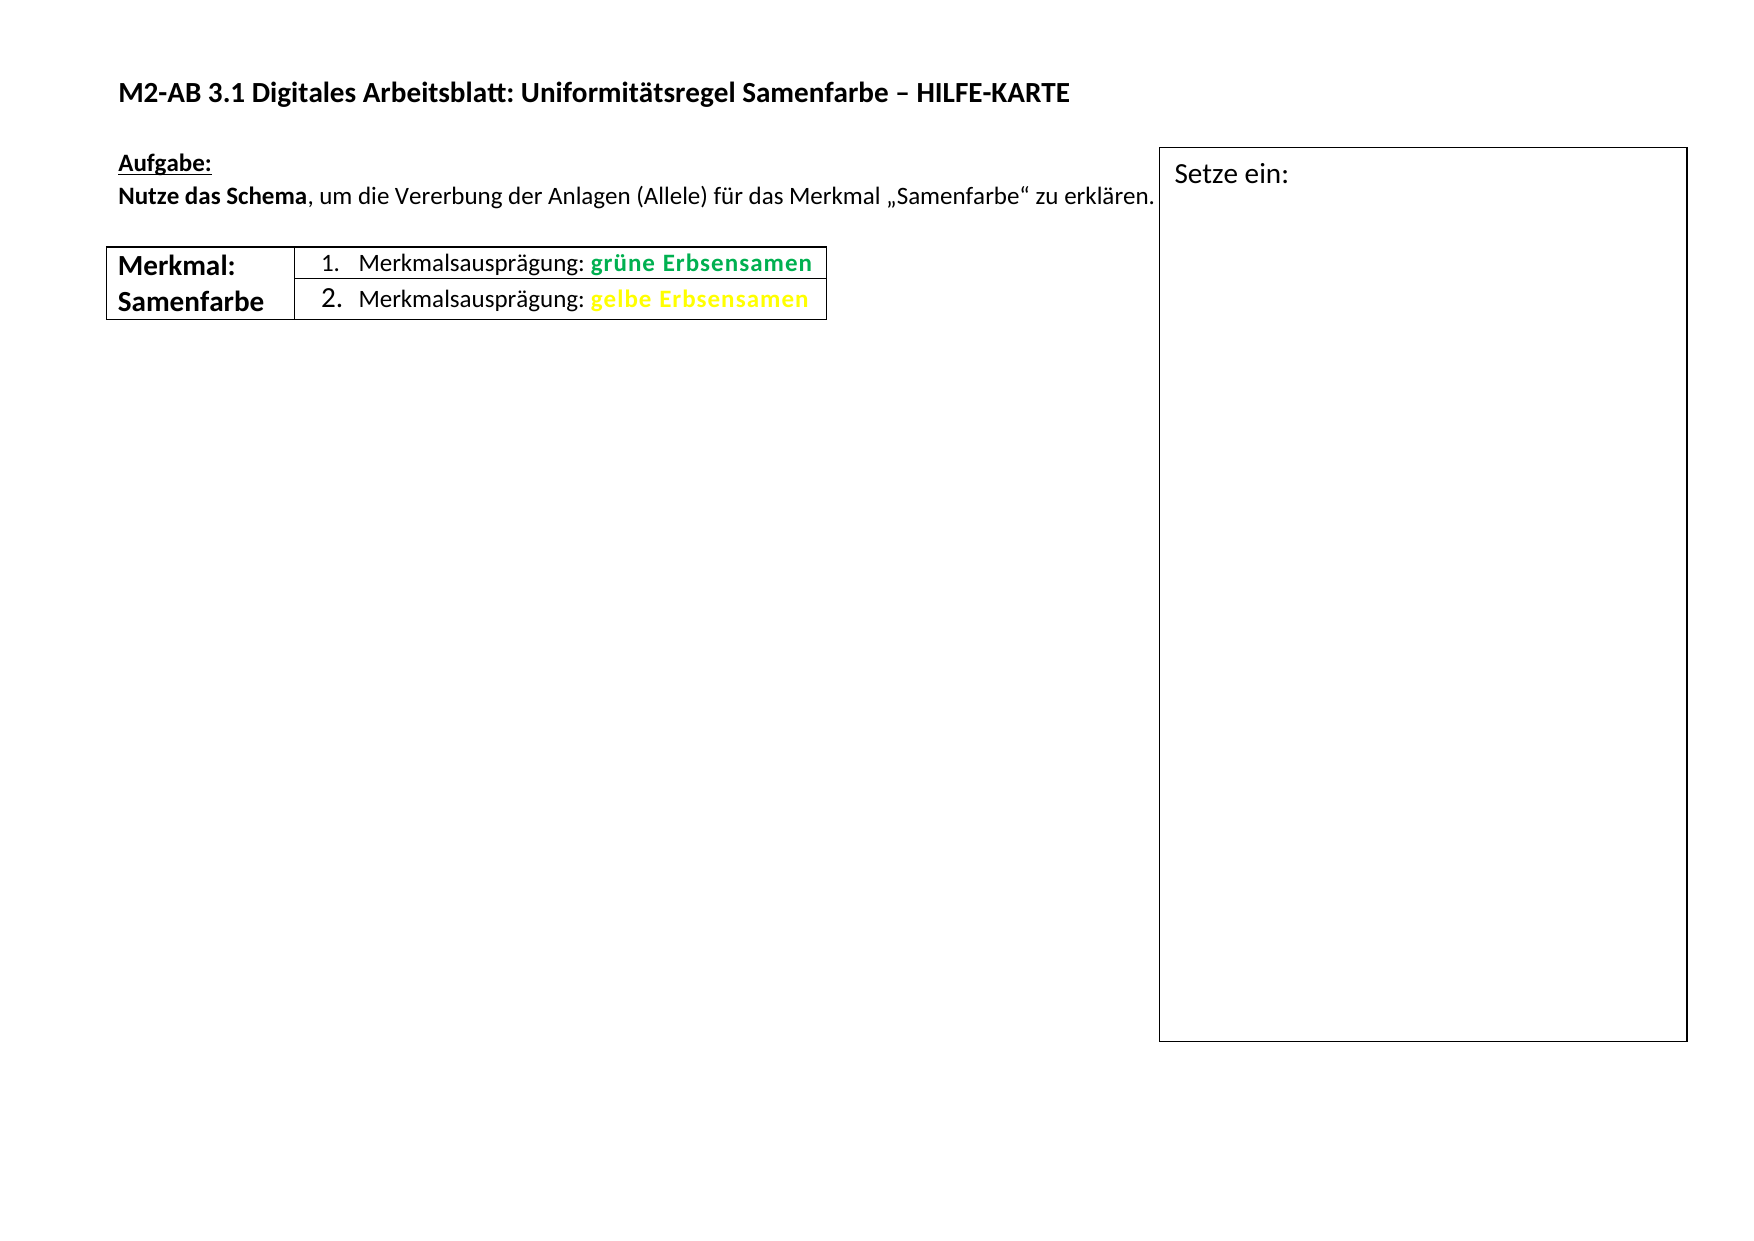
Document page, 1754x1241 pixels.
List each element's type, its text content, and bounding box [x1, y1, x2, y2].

table_header Merkmalsausprägung: grüne Erbsensamen [295, 248, 826, 278]
table_cell Merkmalsausprägung: gelbe Erbsensamen [295, 279, 826, 319]
text Aufgabe: [118, 148, 1606, 178]
text Nutze das Schema, um die Vererbung der Anlagen (Allele) für das Merkmal „Samenfarbe“ zu erklären. [118, 181, 1606, 211]
table_header Merkmal: Samenfarbe [107, 248, 294, 319]
